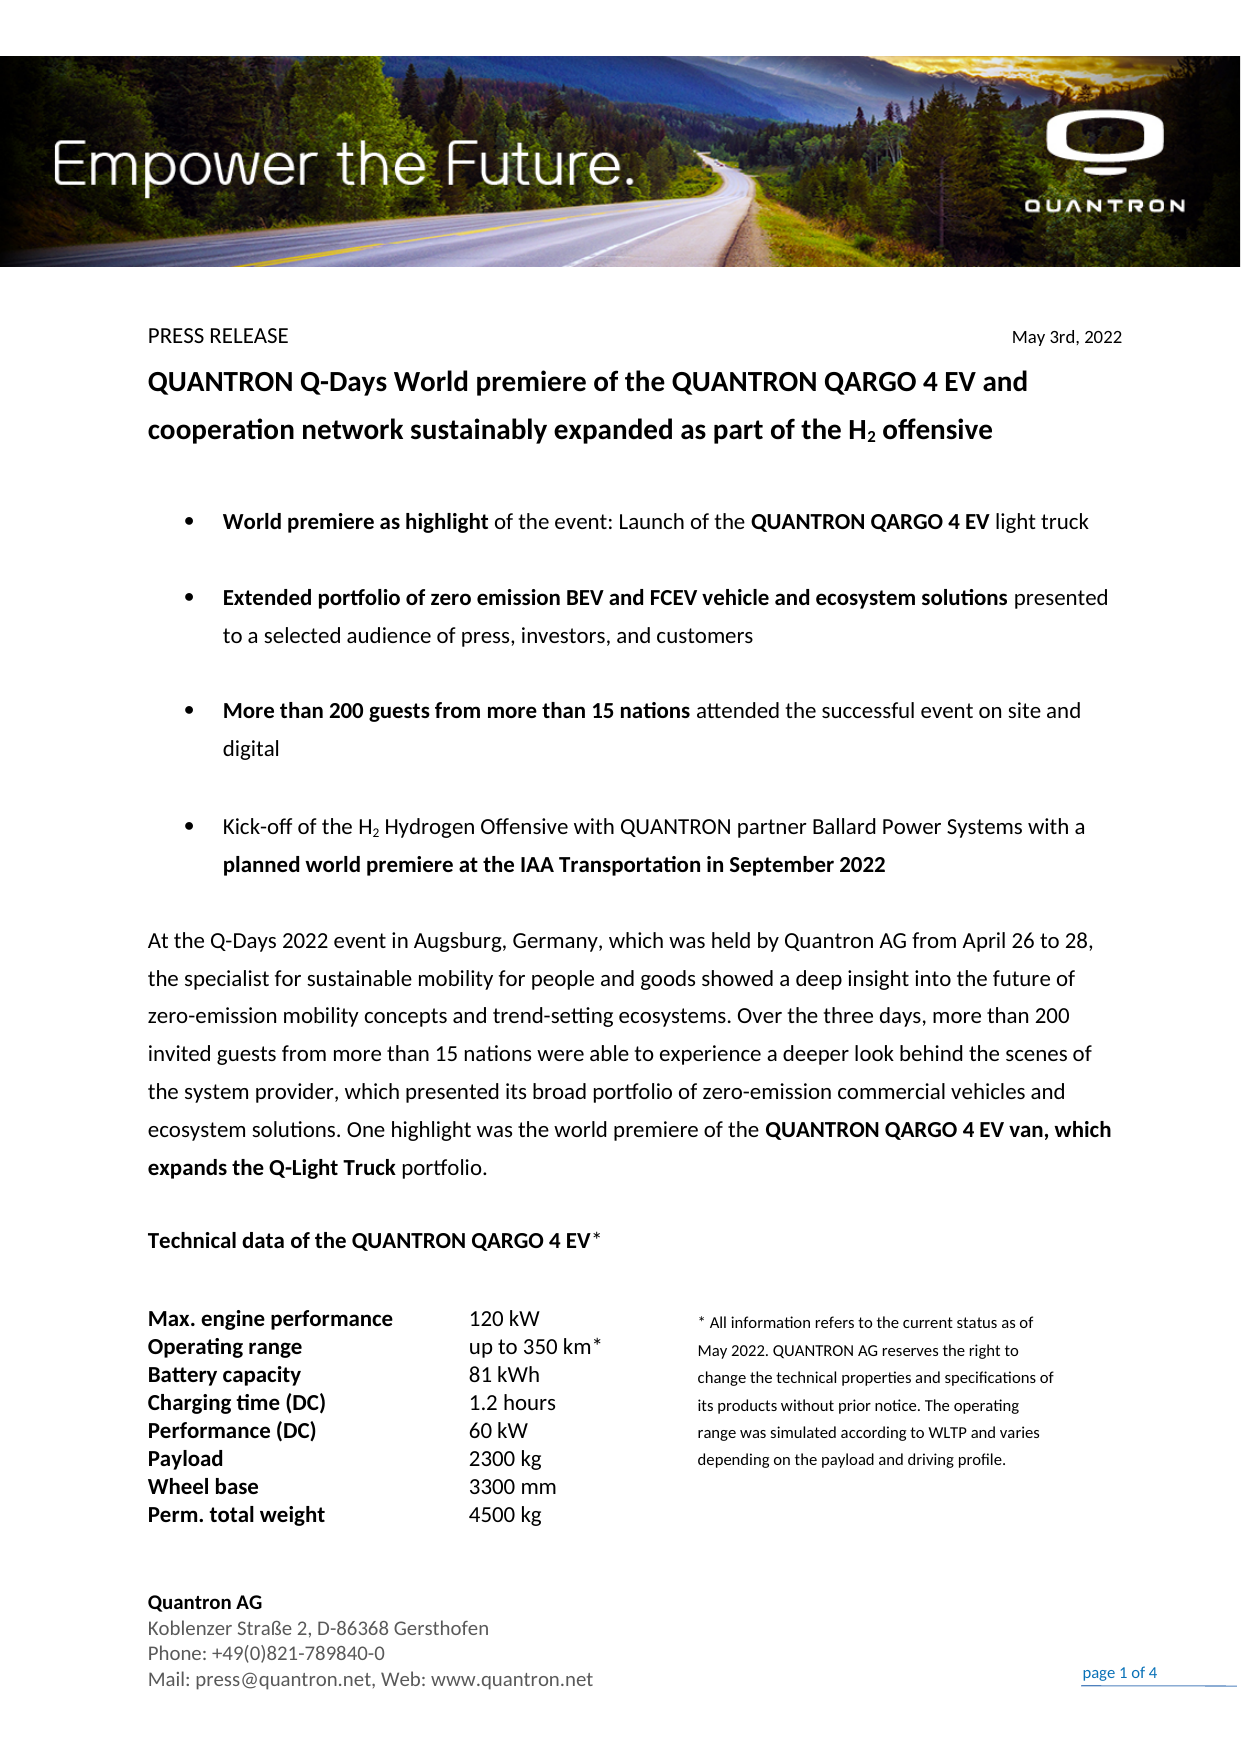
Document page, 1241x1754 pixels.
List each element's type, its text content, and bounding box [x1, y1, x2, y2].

text PRESS RELEASE May 3rd, 2022 [148, 321, 1122, 349]
table_header Max. engine performance [136, 1304, 457, 1332]
list Extended portfolio of zero emission BEV and FCEV vehicle and ecosystem solutions presented to a selected audience of press, investors, and customers [185, 583, 1122, 649]
text QUANTRON Q-Days World premiere of the QUANTRON QARGO 4 EV and cooperation network sustainably expanded as part of the H2 offensive [148, 363, 1122, 447]
table_cell Operating range [136, 1332, 457, 1360]
table_cell Wheel base [136, 1472, 457, 1500]
list Kick-off of the H2 Hydrogen Offensive with QUANTRON partner Ballard Power Systems with a planned world premiere at the IAA Transportation in September 2022 [185, 812, 1122, 878]
table_cell Battery capacity [136, 1360, 457, 1388]
table_cell 4500 kg [458, 1500, 683, 1528]
text * All information refers to the current status as of May 2022. QUANTRON AG reserves the right to change the technical properties and specifications of its products without prior notice. The operating range was simulated according to WLTP and varies depending on the payload and driving profile. [683, 1313, 1060, 1470]
table_cell Charging time (DC) Performance (DC) [136, 1388, 457, 1444]
picture [0, 56, 1241, 267]
table_cell 81 kWh [458, 1360, 683, 1388]
table_cell 1.2 hours 60 kW [458, 1388, 683, 1444]
table_cell up to 350 km* [458, 1332, 683, 1360]
list More than 200 guests from more than 15 nations attended the successful event on site and digital [185, 697, 1122, 762]
table_cell Payload [136, 1444, 457, 1472]
table_cell 3300 mm [458, 1472, 683, 1500]
table_cell 2300 kg [458, 1444, 683, 1472]
list World premiere as highlight of the event: Launch of the QUANTRON QARGO 4 EV light truck [185, 507, 1122, 536]
text Technical data of the QUANTRON QARGO 4 EV* [148, 1226, 1060, 1254]
table_header 120 kW [458, 1304, 683, 1332]
table_cell Perm. total weight [136, 1500, 457, 1528]
text At the Q-Days 2022 event in Augsburg, Germany, which was held by Quantron AG from April 26 to 28, the specialist for sustainable mobility for people and goods showed a deep insight into the future of zero-emission mobility concepts and trend-setting ecosystems. Over the three days, more than 200 invited guests from more than 15 nations were able to experience a deeper look behind the scenes of the system provider, which presented its broad portfolio of zero-emission commercial vehicles and ecosystem solutions. One highlight was the world premiere of the QUANTRON QARGO 4 EV van, which expands the Q-Light Truck portfolio. [148, 926, 1122, 1181]
